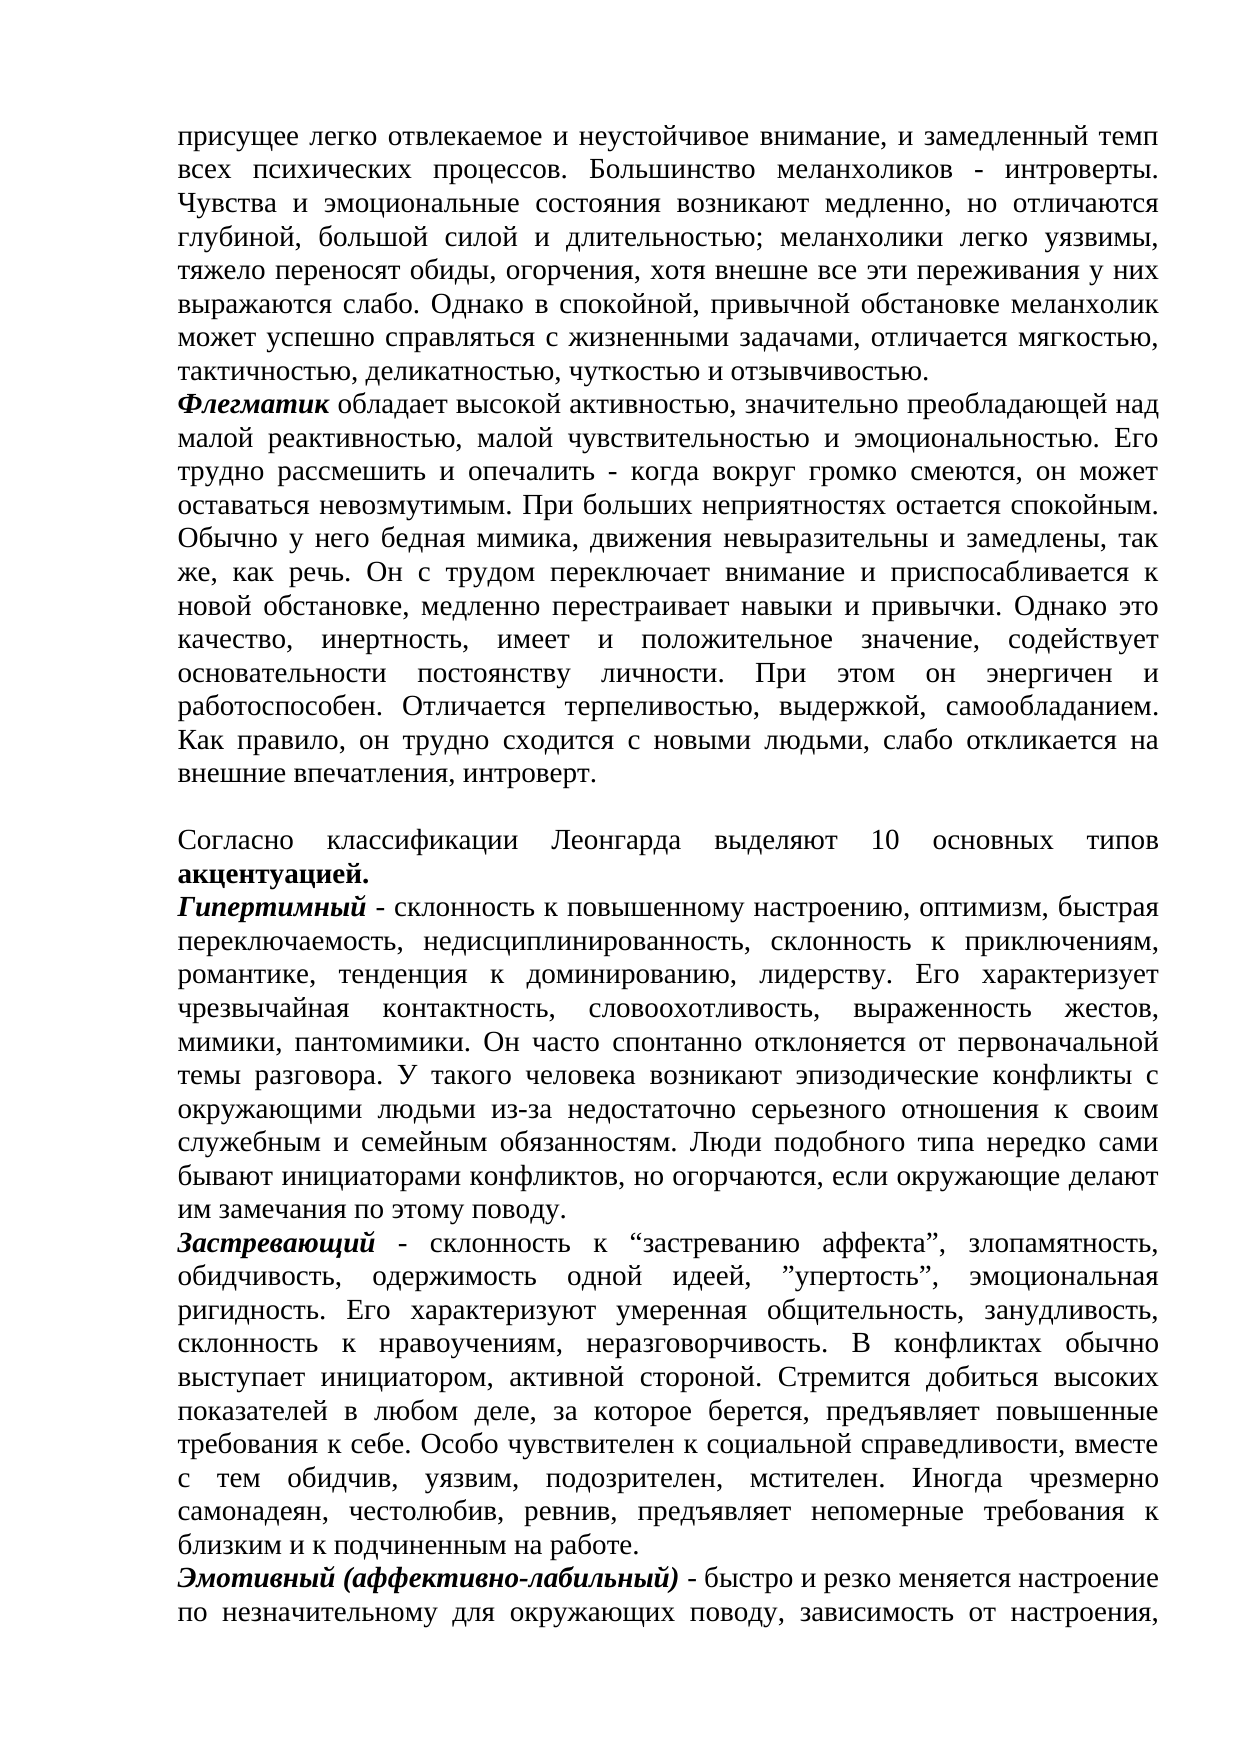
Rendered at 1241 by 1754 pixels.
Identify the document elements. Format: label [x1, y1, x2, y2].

table_cell [166, 118, 1171, 1627]
